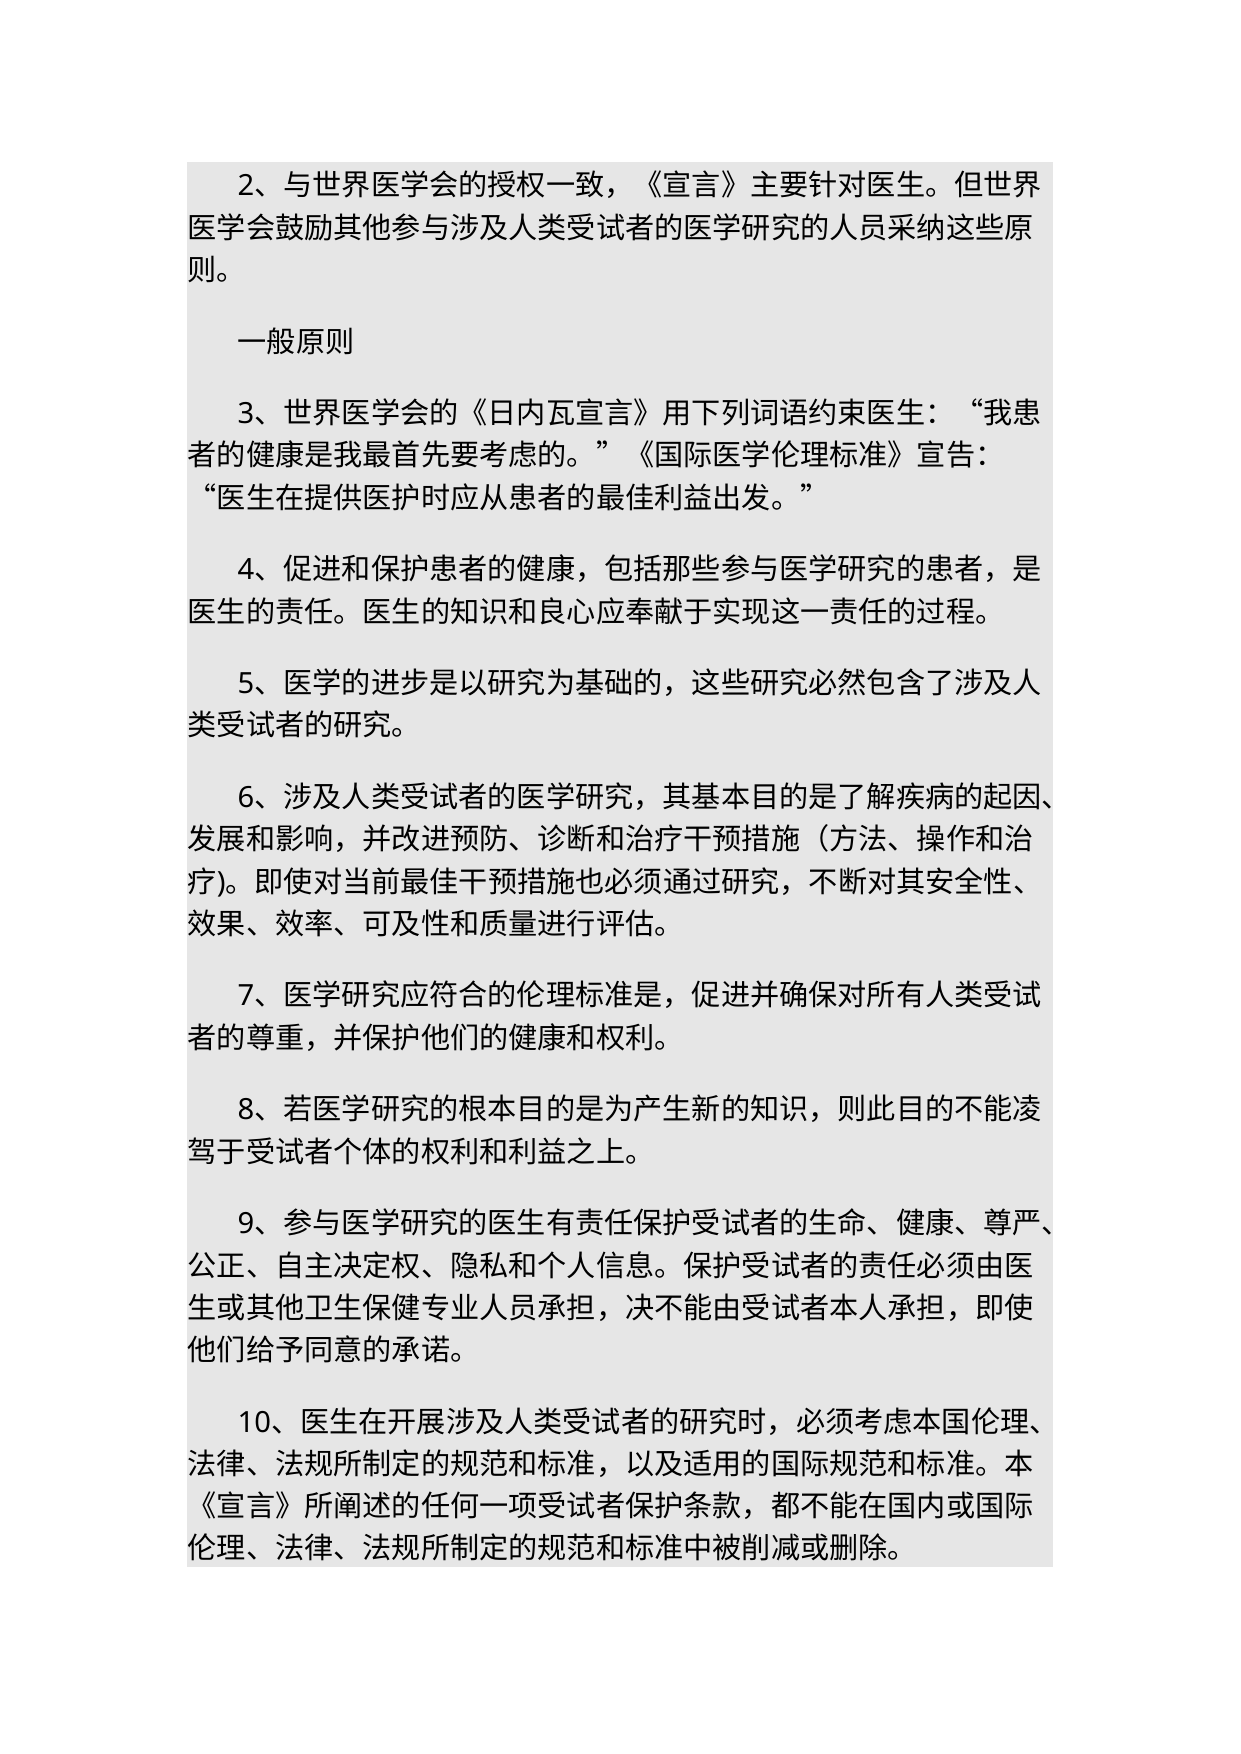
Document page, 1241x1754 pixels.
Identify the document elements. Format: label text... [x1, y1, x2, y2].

text 6、涉及人类受试者的医学研究，其基本目的是了解疾病的起因、发展和影响，并改进预防、诊断和治疗干预措施（方法、操作和治疗)。即使对当前最佳干预措施也必须通过研究，不断对其安全性、效果、效率、可及性和质量进行评估。 [187, 773, 1053, 943]
text 8、若医学研究的根本目的是为产生新的知识，则此目的不能凌驾于受试者个体的权利和利益之上。 [187, 1086, 1053, 1171]
text 7、医学研究应符合的伦理标准是，促进并确保对所有人类受试者的尊重，并保护他们的健康和权利。 [187, 972, 1053, 1057]
text 一般原则 [187, 318, 1053, 360]
text 5、医学的进步是以研究为基础的，这些研究必然包含了涉及人类受试者的研究。 [187, 659, 1053, 744]
text 10、医生在开展涉及人类受试者的研究时，必须考虑本国伦理、法律、法规所制定的规范和标准，以及适用的国际规范和标准。本《宣言》所阐述的任何一项受试者保护条款，都不能在国内或国际伦理、法律、法规所制定的规范和标准中被削减或删除。 [187, 1398, 1053, 1567]
text 3、世界医学会的《日内瓦宣言》用下列词语约束医生：“我患者的健康是我最首先要考虑的。”《国际医学伦理标准》宣告：“医生在提供医护时应从患者的最佳利益出发。” [187, 389, 1053, 517]
text 2、与世界医学会的授权一致，《宣言》主要针对医生。但世界医学会鼓励其他参与涉及人类受试者的医学研究的人员采纳这些原则。 [187, 162, 1053, 289]
text 9、参与医学研究的医生有责任保护受试者的生命、健康、尊严、公正、自主决定权、隐私和个人信息。保护受试者的责任必须由医生或其他卫生保健专业人员承担，决不能由受试者本人承担，即使他们给予同意的承诺。 [187, 1200, 1053, 1369]
text 4、促进和保护患者的健康，包括那些参与医学研究的患者，是医生的责任。医生的知识和良心应奉献于实现这一责任的过程。 [187, 546, 1053, 630]
